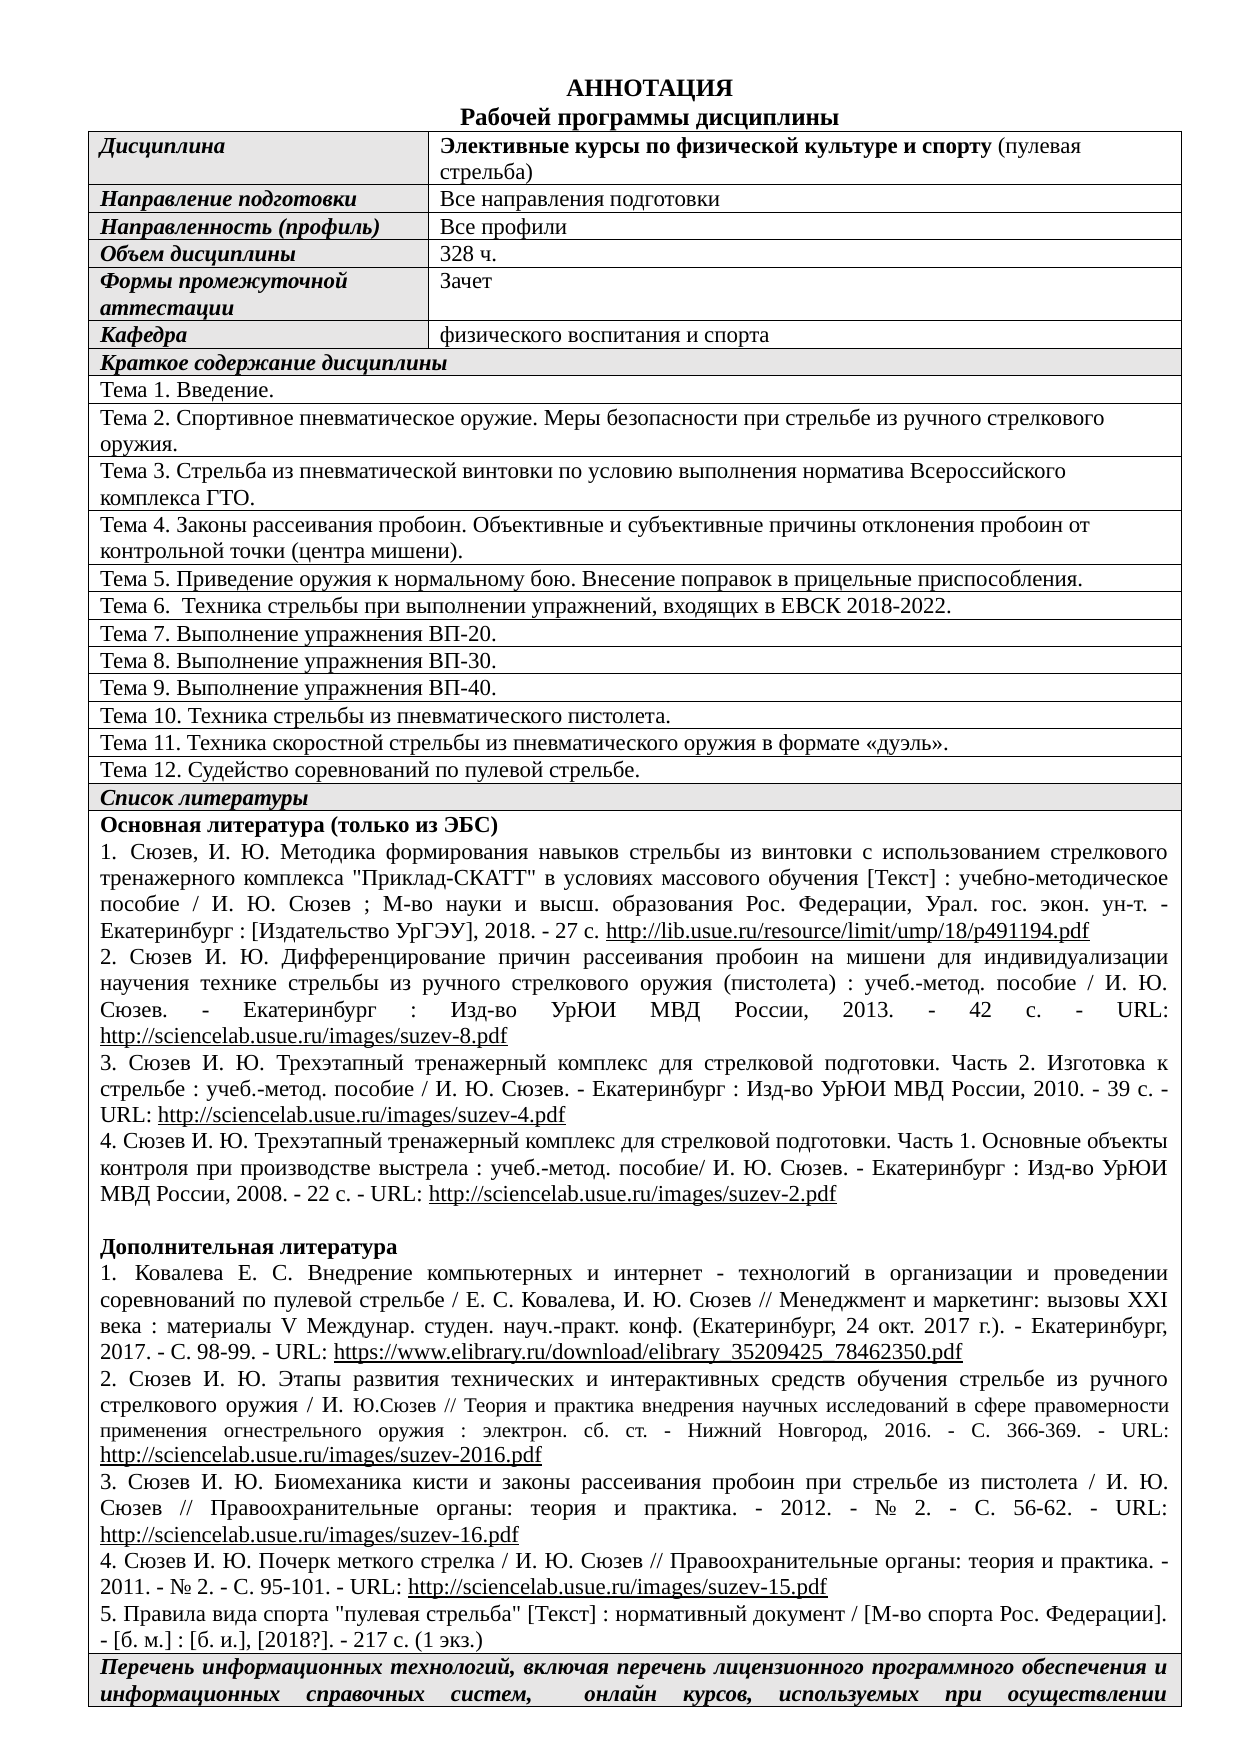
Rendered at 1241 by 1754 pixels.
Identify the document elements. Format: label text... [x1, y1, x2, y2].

table_cell физического воспитания и спорта [429, 321, 1181, 348]
table_cell Тема 12. Судейство соревнований по пулевой стрельбе. [89, 757, 1181, 783]
table_cell Объем дисциплины [89, 240, 428, 267]
table_header Дисциплина [89, 132, 428, 184]
table_cell Тема 4. Законы рассеивания пробоин. Объективные и субъективные причины отклонения пробоин от контрольной точки (центра мишени). [89, 511, 1181, 564]
table_cell Направление подготовки [89, 185, 428, 212]
table_cell Список литературы [89, 784, 1181, 810]
table_cell Тема 11. Техника скоростной стрельбы из пневматического оружия в формате «дуэль». [89, 729, 1181, 756]
table_cell Тема 9. Выполнение упражнения ВП-40. [89, 674, 1181, 701]
table_cell Тема 8. Выполнение упражнения ВП-30. [89, 647, 1181, 673]
table_cell Краткое содержание дисциплины [89, 349, 1181, 375]
table_cell 328 ч. [429, 240, 1181, 267]
table_cell Тема 7. Выполнение упражнения ВП-20. [89, 620, 1181, 646]
table_cell Тема 1. Введение. [89, 376, 1181, 402]
table_cell Тема 6. Техника стрельбы при выполнении упражнений, входящих в ЕВСК 2018-2022. [89, 592, 1181, 618]
text Рабочей программы дисциплины [118, 102, 1181, 131]
table_cell Основная литература (только из ЭБС) 1. Сюзев, И. Ю. Методика формирования навыков стрельбы из винтовки с использованием стрелкового тренажерного комплекса "Приклад-СКАТТ" в условиях массового обучения [Текст] : учебно-методическое пособие / И. Ю. Сюзев ; М-во науки и высш. образования Рос. Федерации, Урал. гос. экон. ун-т. - Екатеринбург : [Издательство УрГЭУ], 2018. - 27 с. http://lib.usue.ru/resource/limit/ump/18/p491194.pdf 2. Сюзев И. Ю. Дифференцирование причин рассеивания пробоин на мишени для индивидуализации научения технике стрельбы из ручного стрелкового оружия (пистолета) : учеб.-метод. пособие / И. Ю. Сюзев. - Екатеринбург : Изд-во УрЮИ МВД России, 2013. - 42 с. - URL: http://sciencelab.usue.ru/images/suzev-8.pdf 3. Сюзев И. Ю. Трехэтапный тренажерный комплекс для стрелковой подготовки. Часть 2. Изготовка к стрельбе : учеб.-метод. пособие / И. Ю. Сюзев. - Екатеринбург : Изд-во УрЮИ МВД России, 2010. - 39 с. - URL: http://sciencelab.usue.ru/images/suzev-4.pdf 4. Сюзев И. Ю. Трехэтапный тренажерный комплекс для стрелковой подготовки. Часть 1. Основные объекты контроля при производстве выстрела : учеб.-метод. пособие/ И. Ю. Сюзев. - Екатеринбург : Изд-во УрЮИ МВД России, 2008. - 22 с. - URL: http://sciencelab.usue.ru/images/suzev-2.pdf Дополнительная литература 1. Ковалева Е. С. Внедрение компьютерных и интернет - технологий в организации и проведении соревнований по пулевой стрельбе / Е. С. Ковалева, И. Ю. Сюзев // Менеджмент и маркетинг: вызовы ХХI века : материалы V Междунар. студен. науч.-практ. конф. (Екатеринбург, 24 окт. 2017 г.). - Екатеринбург, 2017. - С. 98-99. - URL: https://www.elibrary.ru/download/elibrary_35209425_78462350.pdf 2. Сюзев И. Ю. Этапы развития технических и интерактивных средств обучения стрельбе из ручного стрелкового оружия / И. Ю.Сюзев // Теория и практика внедрения научных исследований в сфере правомерности применения огнестрельного оружия : электрон. сб. ст. - Нижний Новгород, 2016. - С. 366-369. - URL: http://sciencelab.usue.ru/images/suzev-2016.pdf 3. Сюзев И. Ю. Биомеханика кисти и законы рассеивания пробоин при стрельбе из пистолета / И. Ю. Сюзев // Правоохранительные органы: теория и практика. - 2012. - № 2. - С. 56-62. - URL: http://sciencelab.usue.ru/images/suzev-16.pdf 4. Сюзев И. Ю. Почерк меткого стрелка / И. Ю. Сюзев // Правоохранительные органы: теория и практика. - 2011. - № 2. - С. 95-101. - URL: http://sciencelab.usue.ru/images/suzev-15.pdf 5. Правила вида спорта "пулевая стрельба" [Текст] : нормативный документ / [М-во спорта Рос. Федерации]. - [б. м.] : [б. и.], [2018?]. - 217 с. (1 экз.) [89, 811, 1181, 1652]
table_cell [89, 1654, 1181, 1706]
table_cell Тема 2. Спортивное пневматическое оружие. Меры безопасности при стрельбе из ручного стрелкового оружия. [89, 404, 1181, 456]
table_cell Кафедра [89, 321, 428, 348]
table_cell Направленность (профиль) [89, 213, 428, 239]
table_header Элективные курсы по физической культуре и спорту (пулевая стрельба) [429, 132, 1181, 184]
text АННОТАЦИЯ [118, 73, 1181, 102]
table_cell Формы промежуточной аттестации [89, 268, 428, 320]
table_cell Зачет [429, 268, 1181, 320]
table_cell Тема 5. Приведение оружия к нормальному бою. Внесение поправок в прицельные приспособления. [89, 565, 1181, 591]
table_cell Все профили [429, 213, 1181, 239]
table_cell Тема 10. Техника стрельбы из пневматического пистолета. [89, 702, 1181, 728]
table_cell Все направления подготовки [429, 185, 1181, 212]
table_cell Тема 3. Стрельба из пневматической винтовки по условию выполнения норматива Всероссийского комплекса ГТО. [89, 457, 1181, 510]
